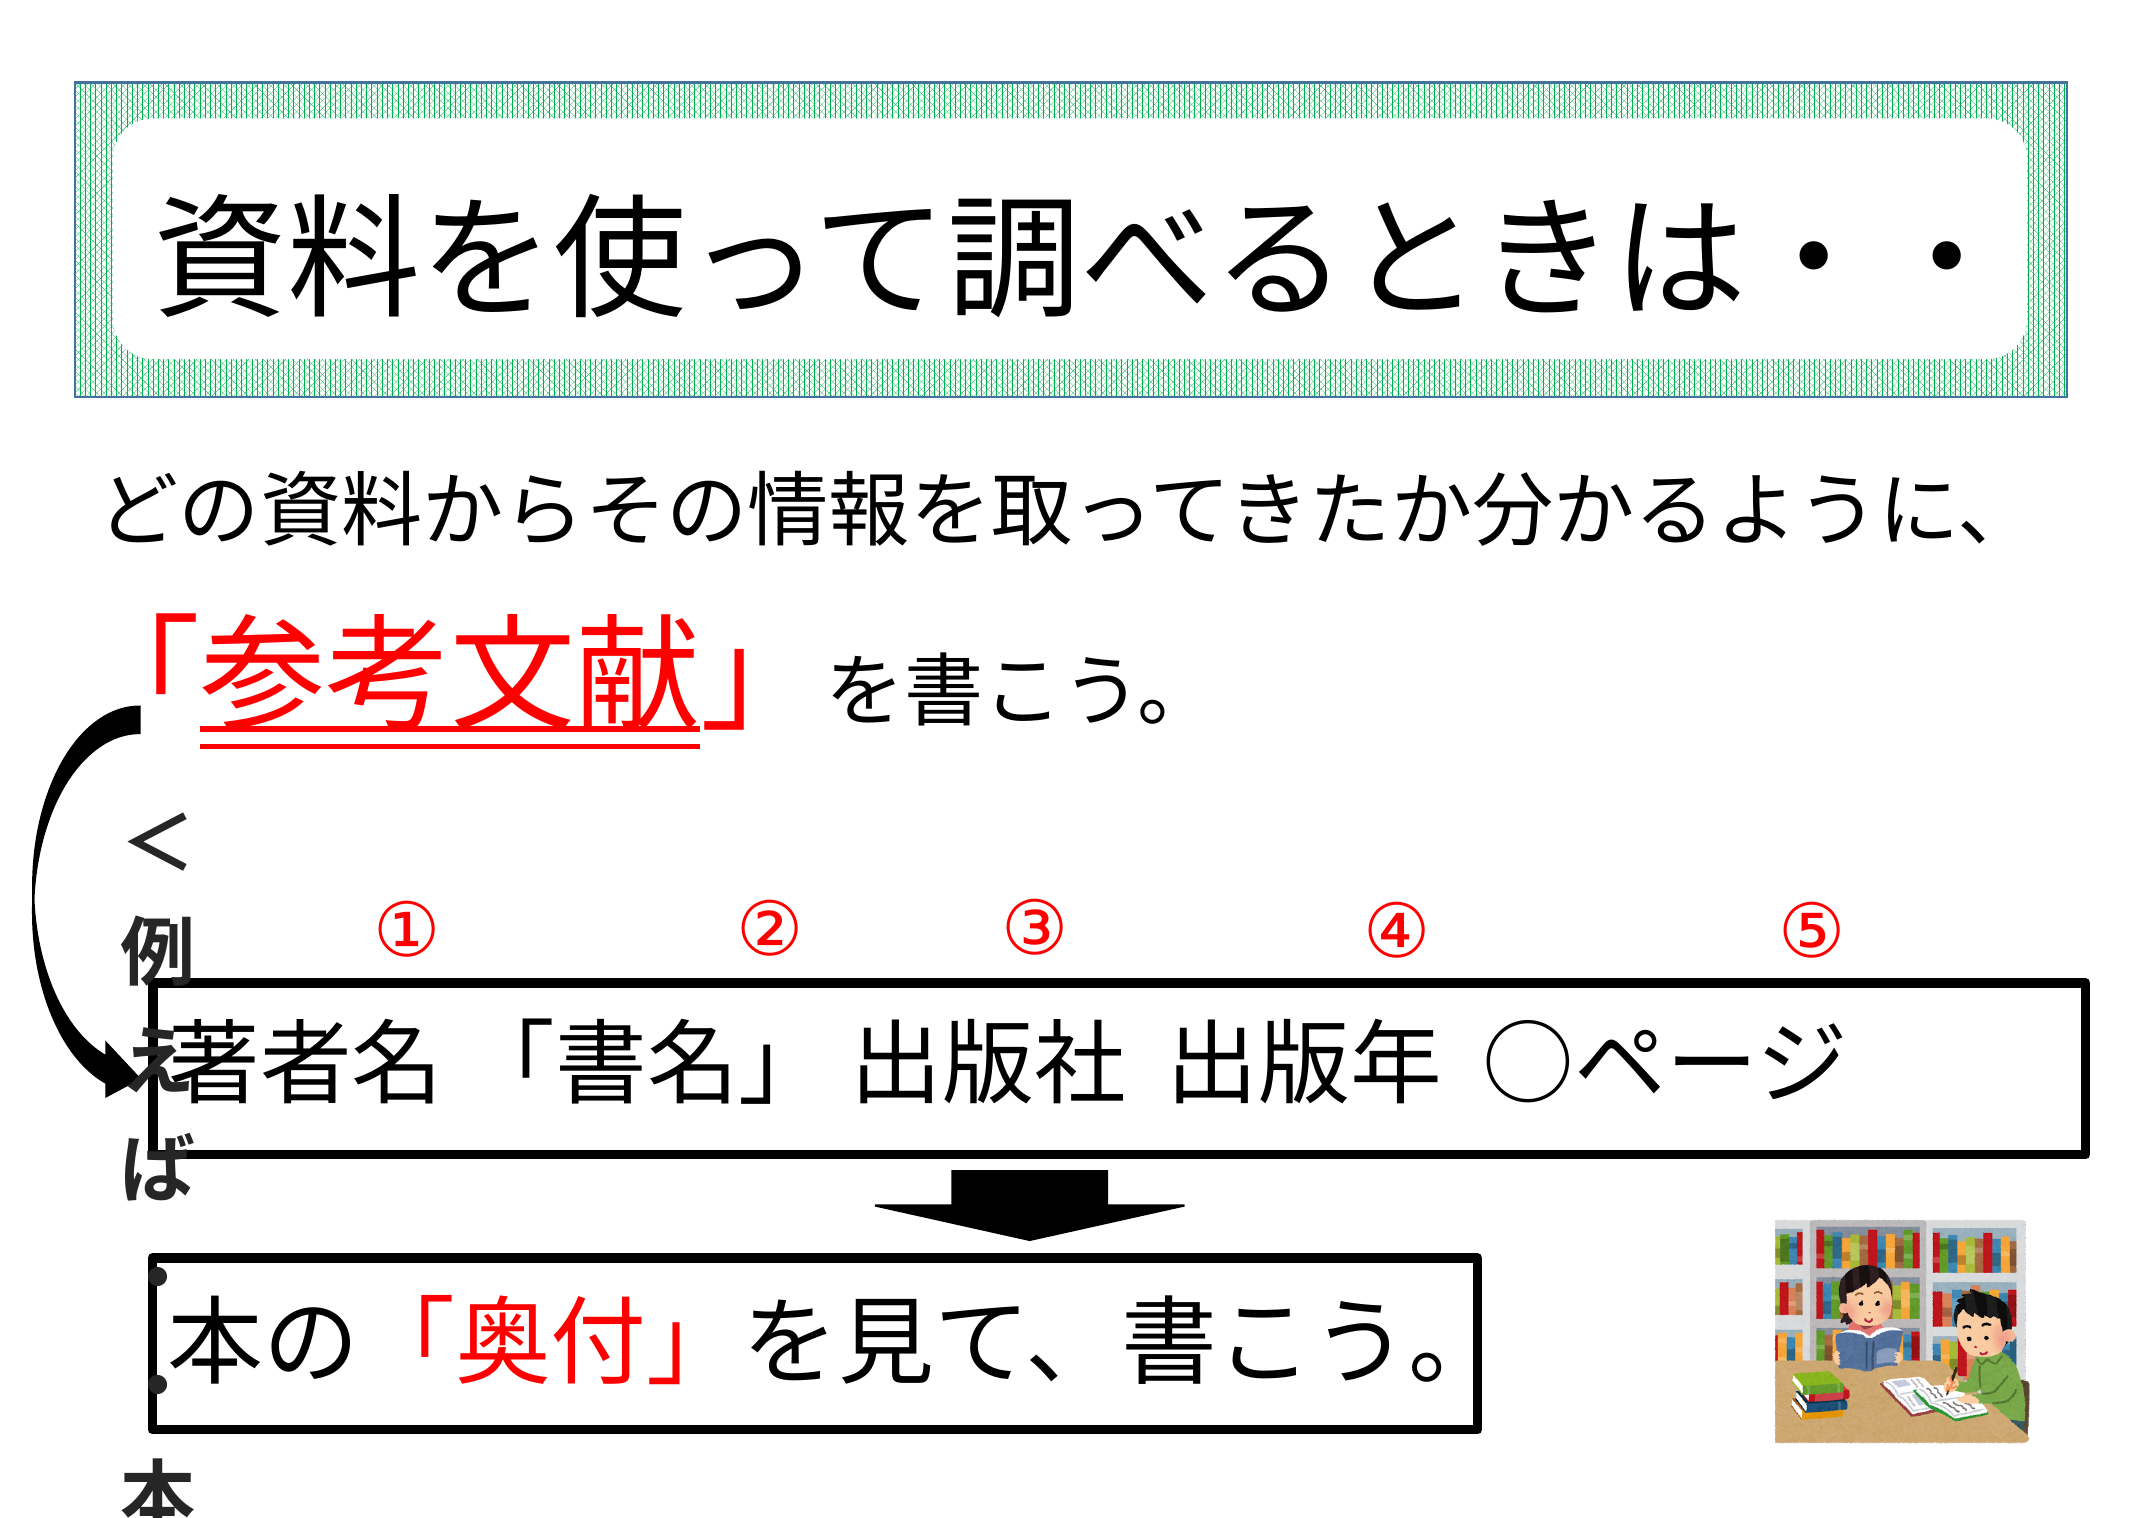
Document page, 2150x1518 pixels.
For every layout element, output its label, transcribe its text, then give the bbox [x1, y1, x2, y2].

text 「参考文献」を書こう。 [75, 571, 2074, 759]
picture [1762, 1210, 2039, 1450]
